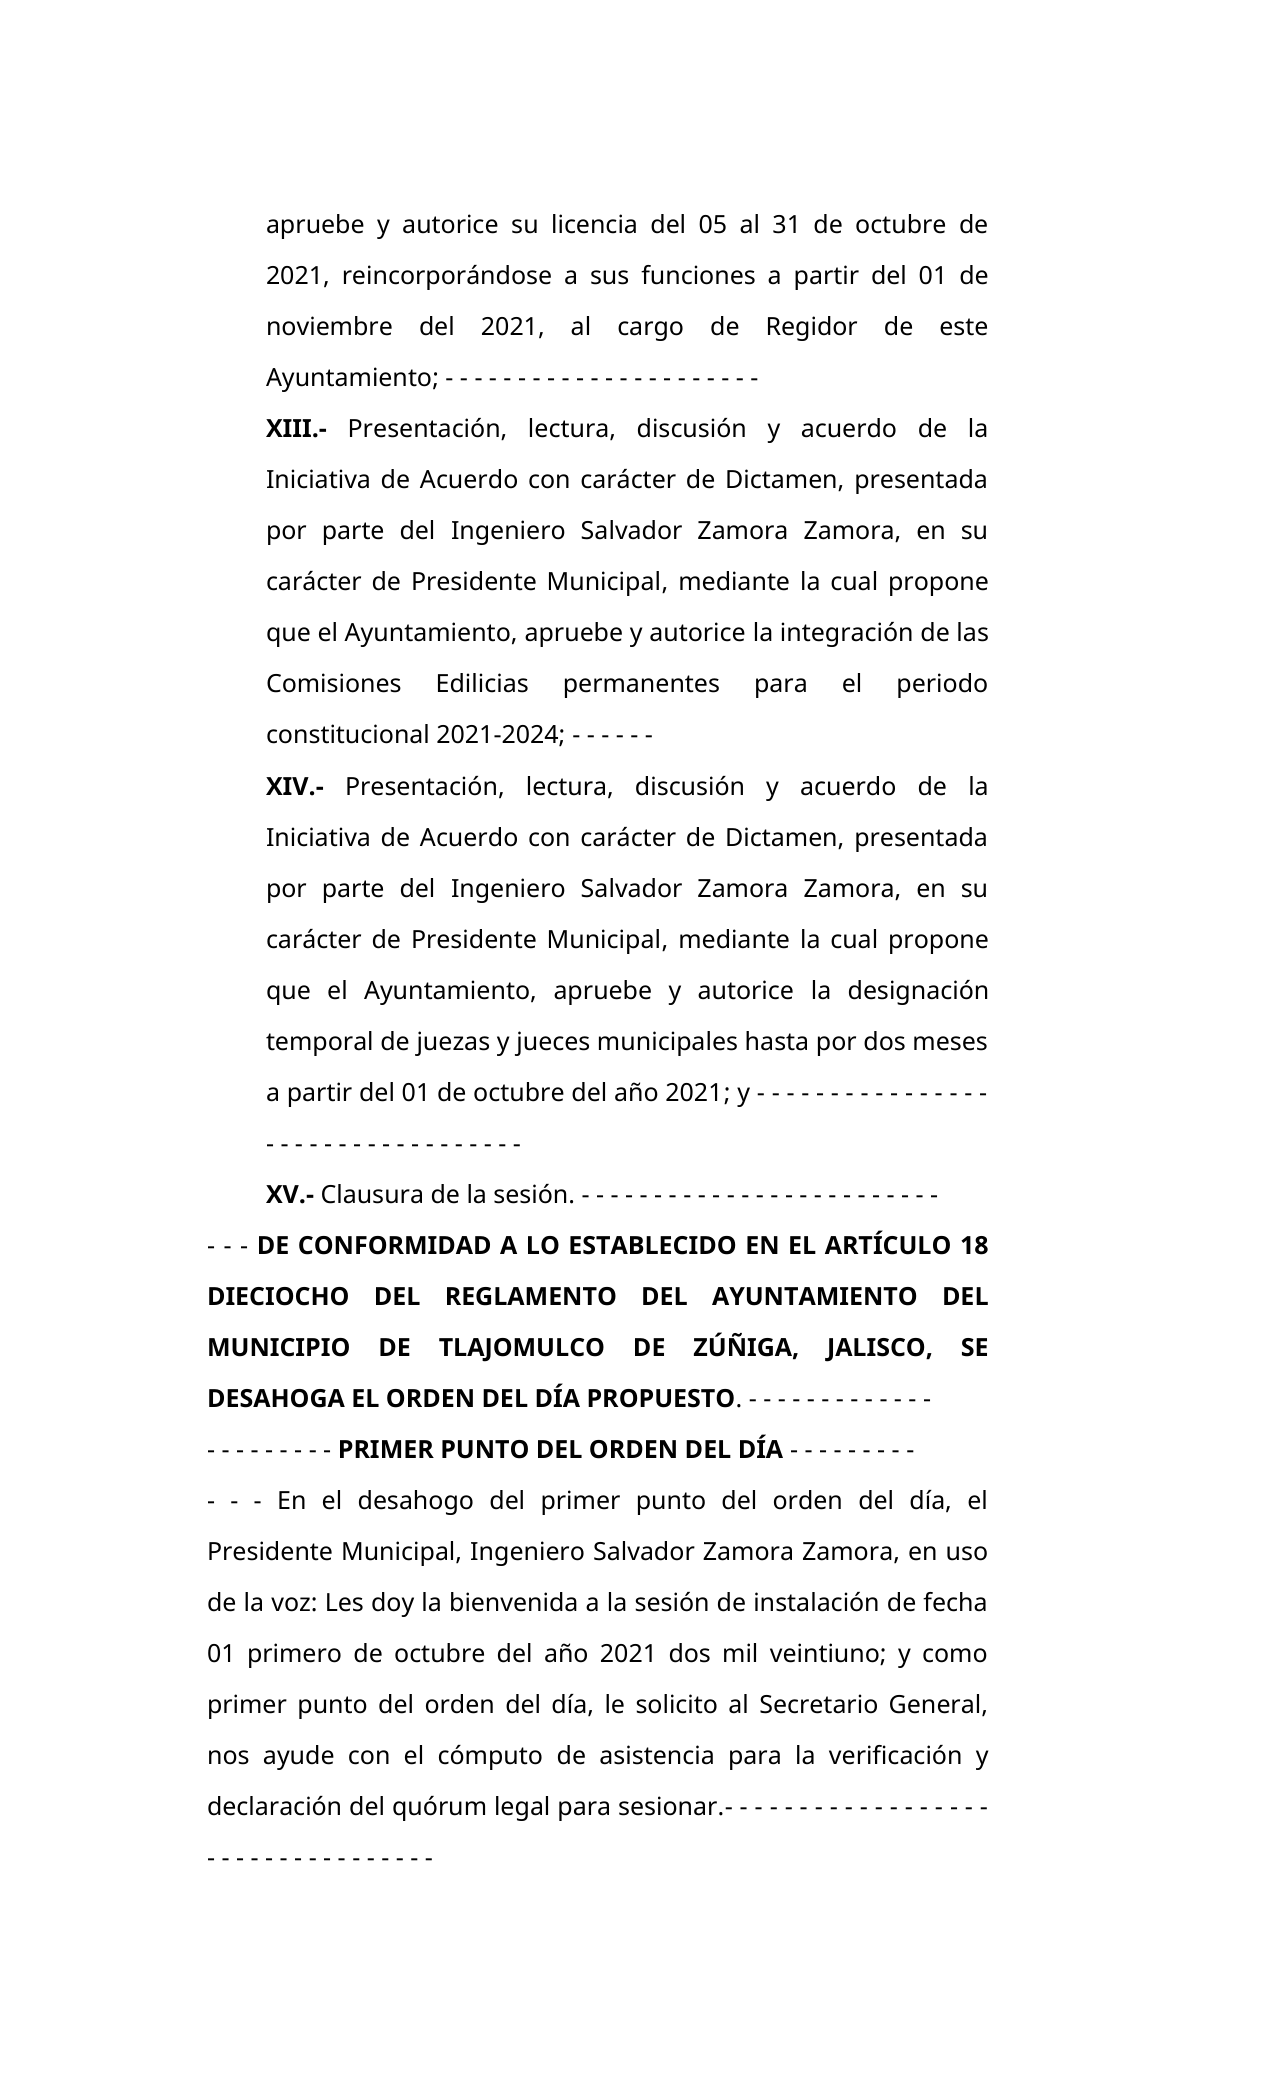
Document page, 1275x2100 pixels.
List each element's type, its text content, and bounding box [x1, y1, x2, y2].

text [266, 207, 989, 394]
text - - - - - - - - - PRIMER PUNTO DEL ORDEN DEL DÍA - - - - - - - - - [207, 1432, 989, 1466]
text XIV.- Presentación, lectura, discusión y acuerdo de la Iniciativa de Acuerdo con carácter de Dictamen, presentada por parte del Ingeniero Salvador Zamora Zamora, en su carácter de Presidente Municipal, mediante la cual propone que el Ayuntamiento, apruebe y autorice la designación temporal de juezas y jueces municipales hasta por dos meses a partir del 01 de octubre del año 2021; y - - - - - - - - - - - - - - - - - - - - - - - - - - - - - - - - - - [266, 768, 989, 1159]
text - - - En el desahogo del primer punto del orden del día, el Presidente Municipal, Ingeniero Salvador Zamora Zamora, en uso de la voz: Les doy la bienvenida a la sesión de instalación de fecha 01 primero de octubre del año 2021 dos mil veintiuno; y como primer punto del orden del día, le solicito al Secretario General, nos ayude con el cómputo de asistencia para la verificación y declaración del quórum legal para sesionar.- - - - - - - - - - - - - - - - - - - - - - - - - - - - - - - - - - [207, 1483, 989, 1874]
text XIII.- Presentación, lectura, discusión y acuerdo de la Iniciativa de Acuerdo con carácter de Dictamen, presentada por parte del Ingeniero Salvador Zamora Zamora, en su carácter de Presidente Municipal, mediante la cual propone que el Ayuntamiento, apruebe y autorice la integración de las Comisiones Edilicias permanentes para el periodo constitucional 2021-2024; - - - - - - [266, 411, 989, 751]
text XV.- Clausura de la sesión. - - - - - - - - - - - - - - - - - - - - - - - - - [266, 1177, 989, 1211]
text - - - DE CONFORMIDAD A LO ESTABLECIDO EN EL ARTÍCULO 18 DIECIOCHO DEL REGLAMENTO DEL AYUNTAMIENTO DEL MUNICIPIO DE TLAJOMULCO DE ZÚÑIGA, JALISCO, SE DESAHOGA EL ORDEN DEL DÍA PROPUESTO. - - - - - - - - - - - - - [207, 1228, 989, 1415]
